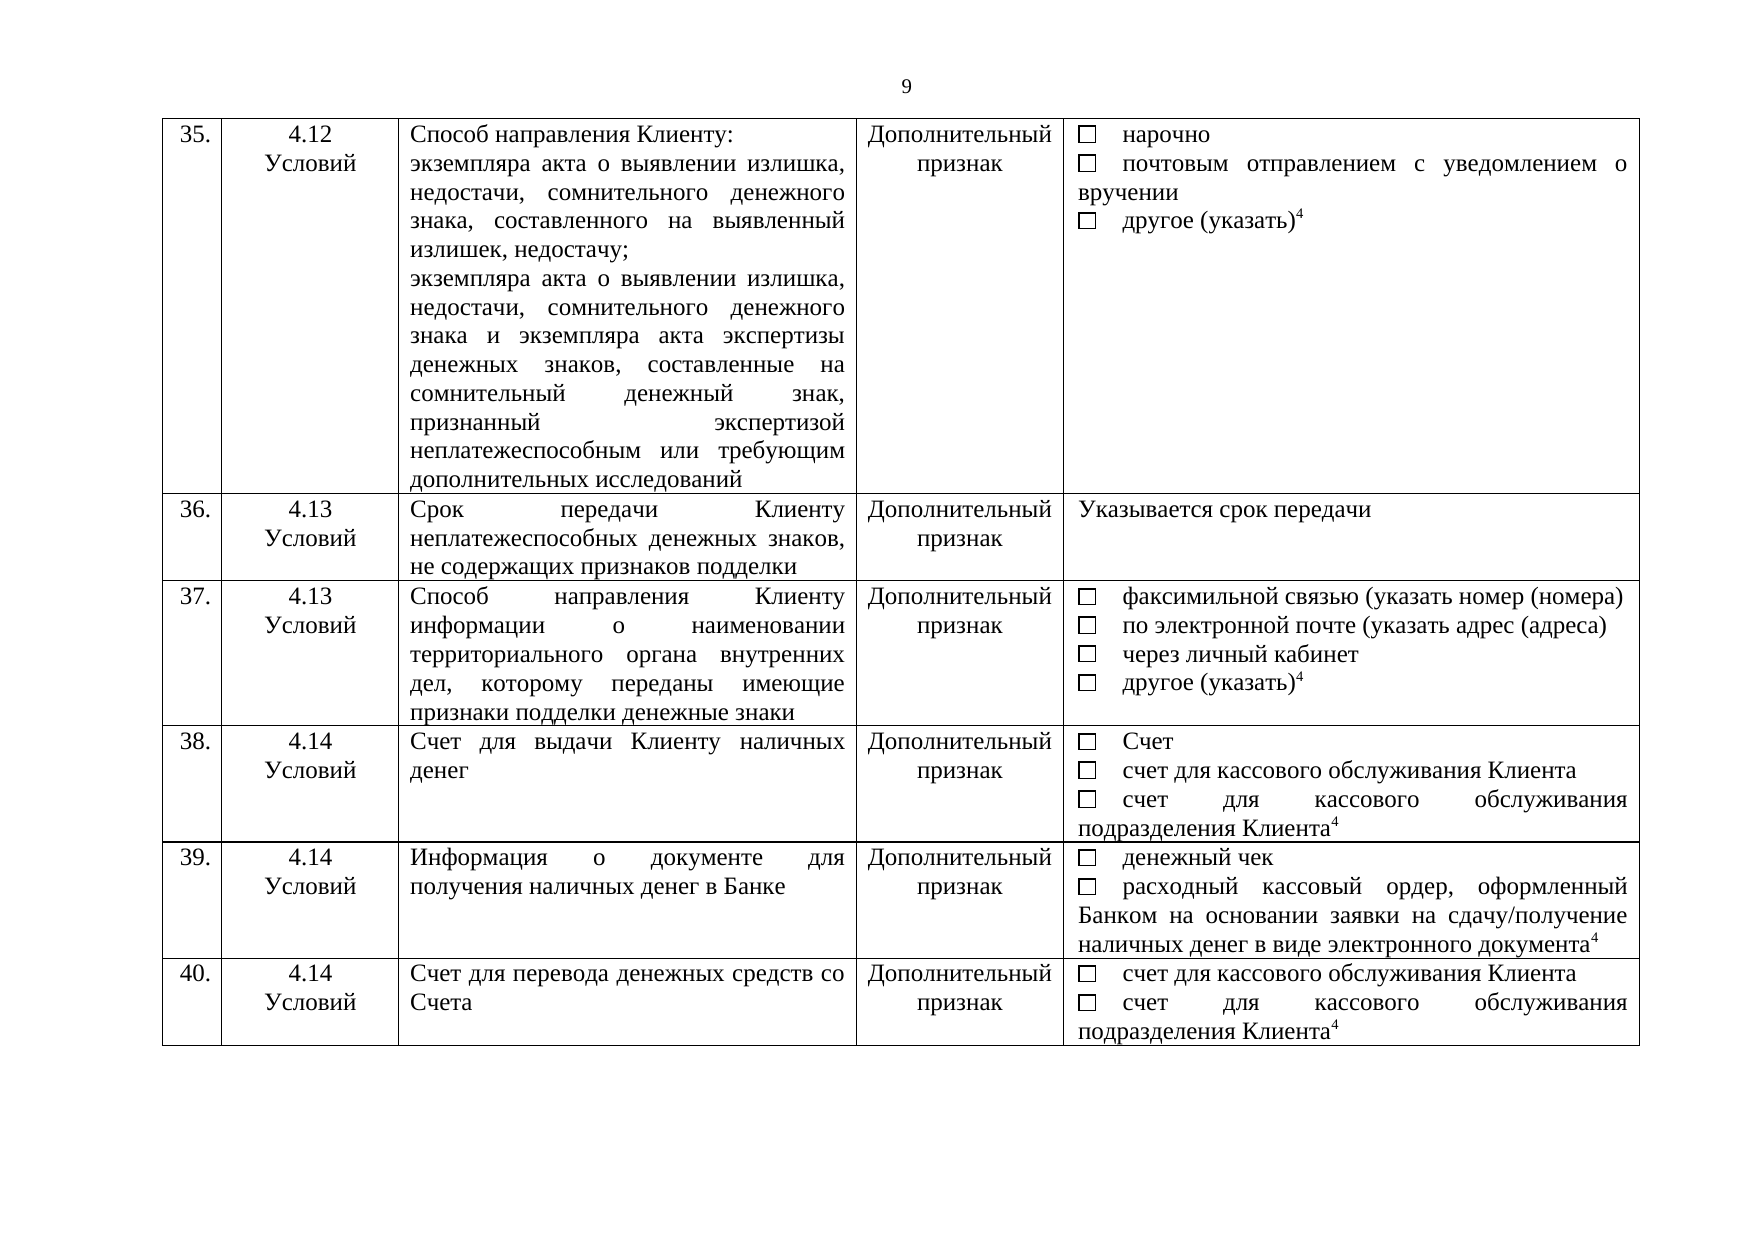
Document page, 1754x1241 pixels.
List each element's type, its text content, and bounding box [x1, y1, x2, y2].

table_cell Дополнительный признак [857, 581, 1063, 725]
table_cell [163, 581, 221, 725]
table_cell 4.13 Условий [222, 494, 398, 580]
table_cell факсимильной связью (указать номер (номера) по электронной почте (указать адрес (адреса) через личный кабинет другое (указать)4 [1064, 581, 1639, 725]
table_cell Дополнительный признак [857, 119, 1063, 493]
picture [1078, 125, 1096, 143]
picture [1078, 212, 1096, 229]
table_cell Дополнительный признак [857, 726, 1063, 841]
picture [1078, 645, 1096, 662]
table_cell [857, 959, 1063, 1045]
table_cell денежный чек расходный кассовый ордер, оформленный Банком на основании заявки на сдачу/получение наличных денег в виде электронного документа4 [1064, 843, 1639, 957]
table_cell 4.14 Условий [222, 959, 398, 1045]
table_cell Счет счет для кассового обслуживания Клиента счет для кассового обслуживания подразделения Клиента4 [1064, 726, 1639, 841]
picture [1078, 849, 1096, 866]
table_cell 4.12 Условий [222, 119, 398, 493]
table_cell нарочно почтовым отправлением с уведомлением о вручении другое (указать)4 [1064, 119, 1639, 493]
table_cell Дополнительный признак [857, 494, 1063, 580]
picture [1078, 616, 1096, 634]
picture [1078, 790, 1096, 808]
table_cell счет для кассового обслуживания Клиента счет для кассового обслуживания подразделения Клиента4 [1064, 959, 1639, 1045]
table_cell [163, 494, 221, 580]
picture [1078, 965, 1096, 982]
picture [1078, 674, 1096, 691]
table_cell 4.13 Условий [222, 581, 398, 725]
table_cell [163, 959, 221, 1045]
picture [1078, 733, 1096, 750]
table_cell [163, 726, 221, 841]
picture [1078, 588, 1096, 605]
table_cell Информация о документе для получения наличных денег в Банке [399, 843, 856, 957]
table_cell [163, 843, 221, 957]
table_cell Счет для выдачи Клиенту наличных денег [399, 726, 856, 841]
table_cell [163, 119, 221, 493]
picture [1078, 761, 1096, 779]
picture [1078, 878, 1096, 895]
table_cell Счет для перевода денежных средств со Счета [399, 959, 856, 1045]
table_cell Способ направления Клиенту: экземпляра акта о выявлении излишка, недостачи, сомнительного денежного знака, составленного на выявленный излишек, недостачу; экземпляра акта о выявлении излишка, недостачи, сомнительного денежного знака и экземпляра акта экспертизы денежных знаков, составленные на сомнительный денежный знак, признанный экспертизой неплатежеспособным или требующим дополнительных исследований [399, 119, 856, 493]
picture [1078, 154, 1096, 172]
picture [1078, 994, 1096, 1011]
table_cell Срок передачи Клиенту неплатежеспособных денежных знаков, не содержащих признаков подделки [399, 494, 856, 580]
table_cell 4.14 Условий [222, 726, 398, 841]
table_cell Дополнительный признак [857, 843, 1063, 957]
table_cell Указывается срок передачи [1064, 494, 1639, 580]
table_cell 4.14 Условий [222, 843, 398, 957]
table_cell Способ направления Клиенту информации о наименовании территориального органа внутренних дел, которому переданы имеющие признаки подделки денежные знаки [399, 581, 856, 725]
